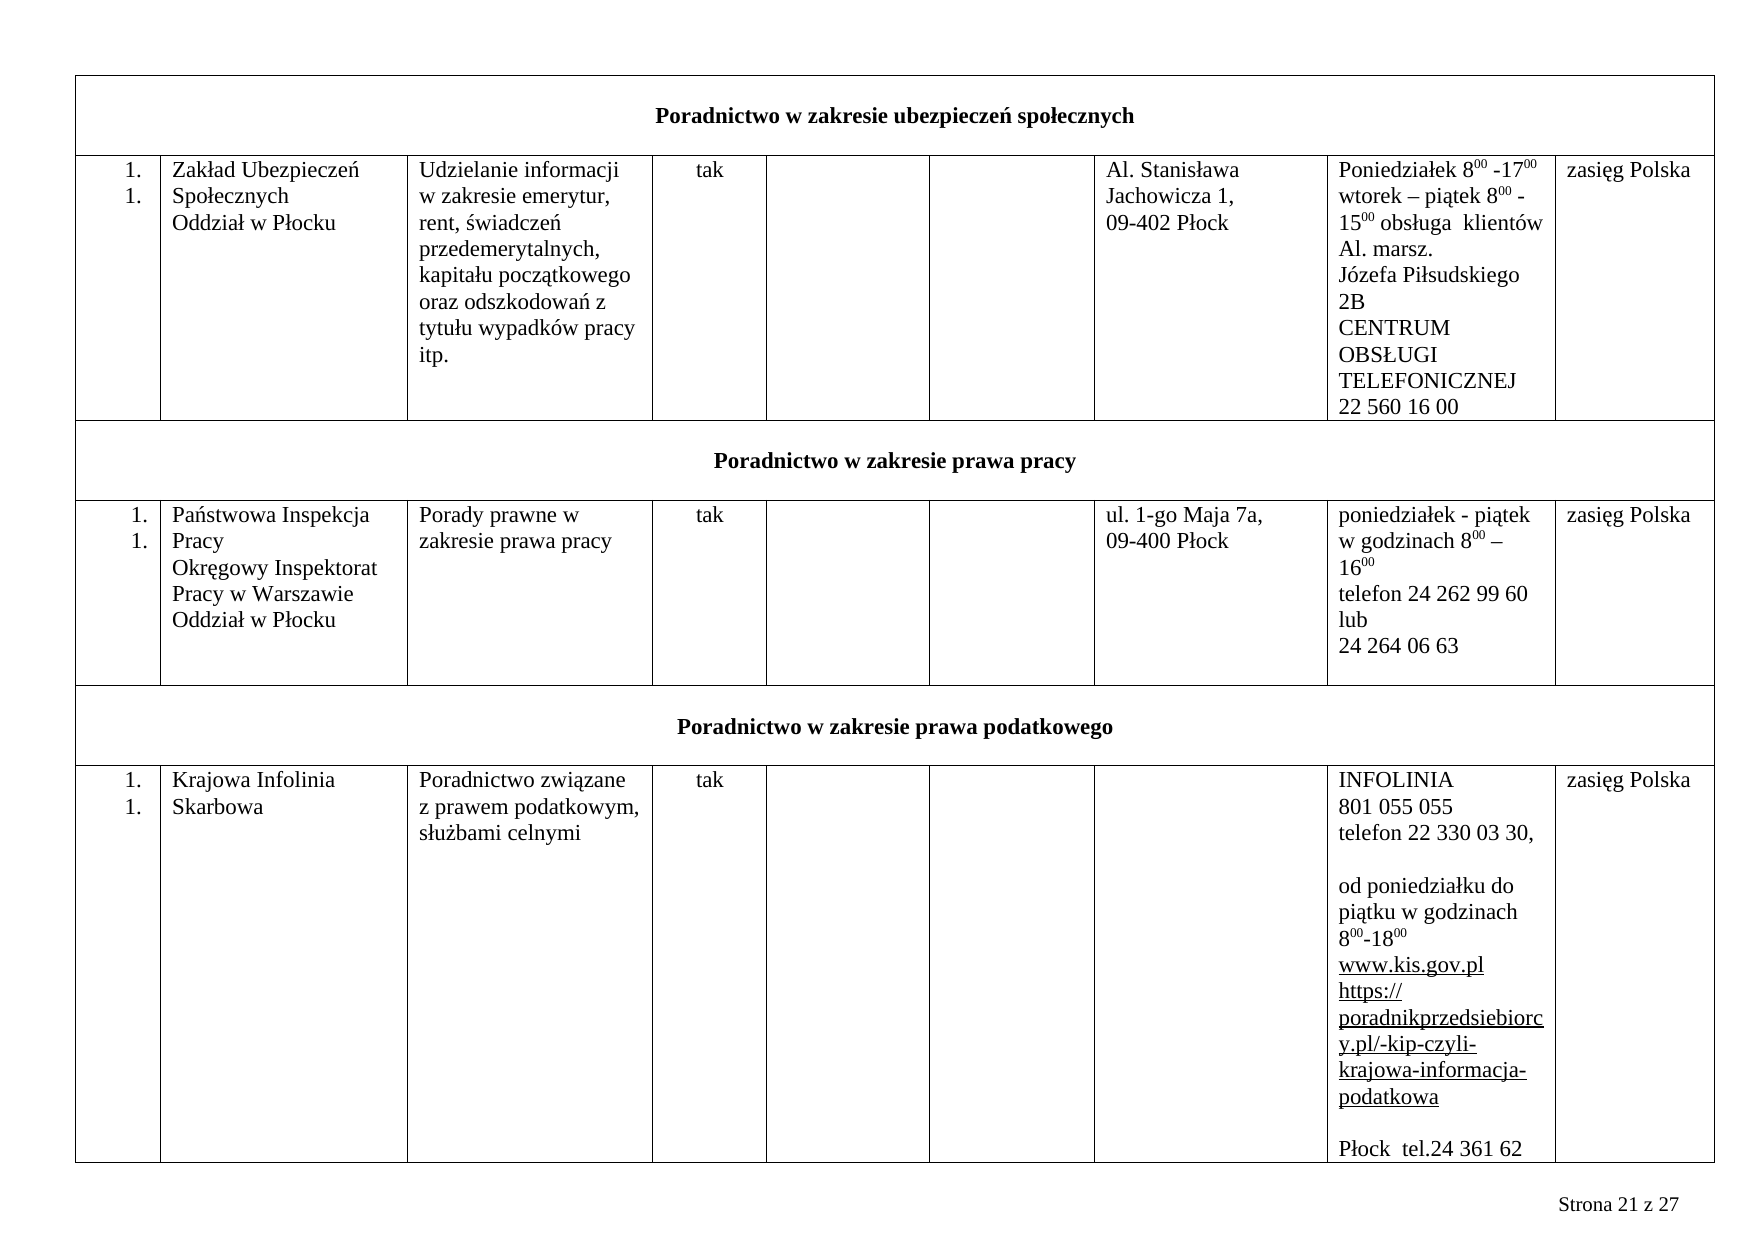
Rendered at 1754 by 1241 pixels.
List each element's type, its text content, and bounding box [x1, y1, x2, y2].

table_cell Poradnictwo w zakresie prawa podatkowego [76, 686, 1714, 765]
table_cell Porady prawne w zakresie prawa pracy [408, 501, 652, 685]
table_cell Udzielanie informacji w zakresie emerytur, rent, świadczeń przedemerytalnych, kapitału początkowego oraz odszkodowań z tytułu wypadków pracy itp. [408, 156, 652, 420]
table_cell zasięg Polska [1556, 156, 1714, 420]
table_cell zasięg Polska [1556, 501, 1714, 685]
table_cell [930, 156, 1094, 420]
table_cell tak [653, 766, 766, 1162]
table_cell [1095, 766, 1327, 1162]
table_cell Poradnictwo w zakresie ubezpieczeń społecznych [76, 76, 1714, 155]
table_cell Al. Stanisława Jachowicza 1, 09-402 Płock [1095, 156, 1327, 420]
table_cell 1. [76, 766, 160, 1162]
table_cell [930, 501, 1094, 685]
table_cell zasięg Polska [1556, 766, 1714, 1162]
table_cell 1. [76, 156, 160, 420]
table_cell Poniedziałek 800 -1700 wtorek – piątek 800 - 1500 obsługa klientów Al. marsz. Józefa Piłsudskiego 2B CENTRUM OBSŁUGI TELEFONICZNEJ 22 560 16 00 [1328, 156, 1555, 420]
table_cell [930, 766, 1094, 1162]
table_cell tak [653, 156, 766, 420]
table_cell Zakład Ubezpieczeń Społecznych Oddział w Płocku [161, 156, 407, 420]
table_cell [408, 766, 652, 1162]
table_cell [767, 156, 929, 420]
table_cell ul. 1-go Maja 7a, 09-400 Płock [1095, 501, 1327, 685]
table_cell 1. [76, 501, 160, 685]
table_cell [767, 766, 929, 1162]
table_cell poniedziałek - piątek w godzinach 800 – 1600 telefon 24 262 99 60 lub 24 264 06 63 [1328, 501, 1555, 685]
table_cell Poradnictwo w zakresie prawa pracy [76, 421, 1714, 500]
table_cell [1328, 766, 1555, 1162]
table_cell Państwowa Inspekcja Pracy Okręgowy Inspektorat Pracy w Warszawie Oddział w Płocku [161, 501, 407, 685]
table_cell [767, 501, 929, 685]
table_cell tak [653, 501, 766, 685]
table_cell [161, 766, 407, 1162]
